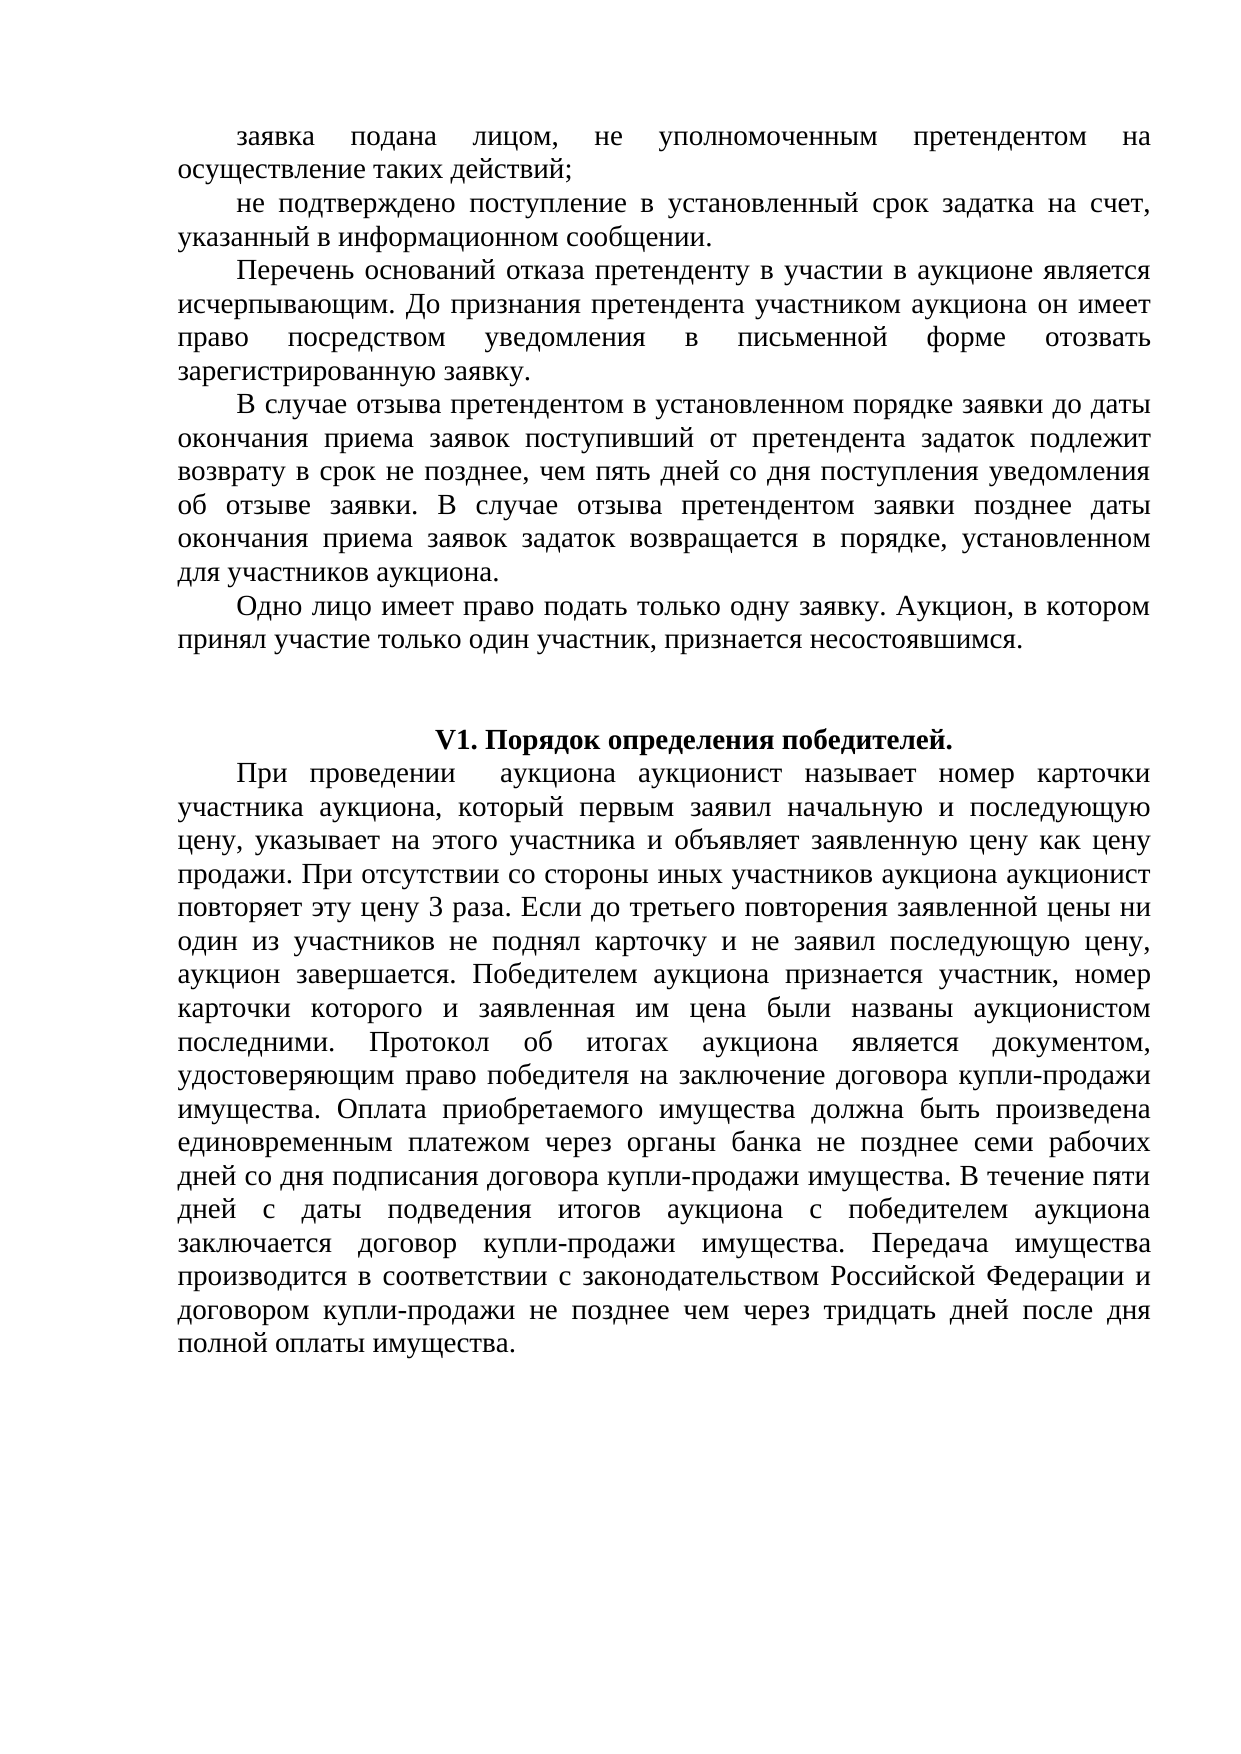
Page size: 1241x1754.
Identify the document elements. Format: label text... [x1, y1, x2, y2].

text не подтверждено поступление в установленный срок задатка на счет, указанный в информационном сообщении. [177, 185, 1152, 252]
text При проведении аукциона аукционист называет номер карточки участника аукциона, который первым заявил начальную и последующую цену, указывает на этого участника и объявляет заявленную цену как цену продажи. При отсутствии со стороны иных участников аукциона аукционист повторяет эту цену 3 раза. Если до третьего повторения заявленной цены ни один из участников не поднял карточку и не заявил последующую цену, аукцион завершается. Победителем аукциона признается участник, номер карточки которого и заявленная им цена были названы аукционистом последними. Протокол об итогах аукциона является документом, удостоверяющим право победителя на заключение договора купли-продажи имущества. Оплата приобретаемого имущества должна быть произведена единовременным платежом через органы банка не позднее семи рабочих дней со дня подписания договора купли-продажи имущества. В течение пяти дней с даты подведения итогов аукциона с победителем аукциона заключается договор купли-продажи имущества. Передача имущества производится в соответствии с законодательством Российской Федерации и договором купли-продажи не позднее чем через тридцать дней после дня полной оплаты имущества. [177, 755, 1152, 1359]
text Одно лицо имеет право подать только одну заявку. Аукцион, в котором принял участие только один участник, признается несостоявшимся. [177, 588, 1152, 655]
text V1. Порядок определения победителей. [177, 722, 1152, 755]
text Перечень оснований отказа претенденту в участии в аукционе является исчерпывающим. До признания претендента участником аукциона он имеет право посредством уведомления в письменной форме отозвать зарегистрированную заявку. [177, 252, 1152, 386]
text заявка подана лицом, не уполномоченным претендентом на осуществление таких действий; [177, 118, 1152, 185]
text В случае отзыва претендентом в установленном порядке заявки до даты окончания приема заявок поступивший от претендента задаток подлежит возврату в срок не позднее, чем пять дней со дня поступления уведомления об отзыве заявки. В случае отзыва претендентом заявки позднее даты окончания приема заявок задаток возвращается в порядке, установленном для участников аукциона. [177, 386, 1152, 588]
